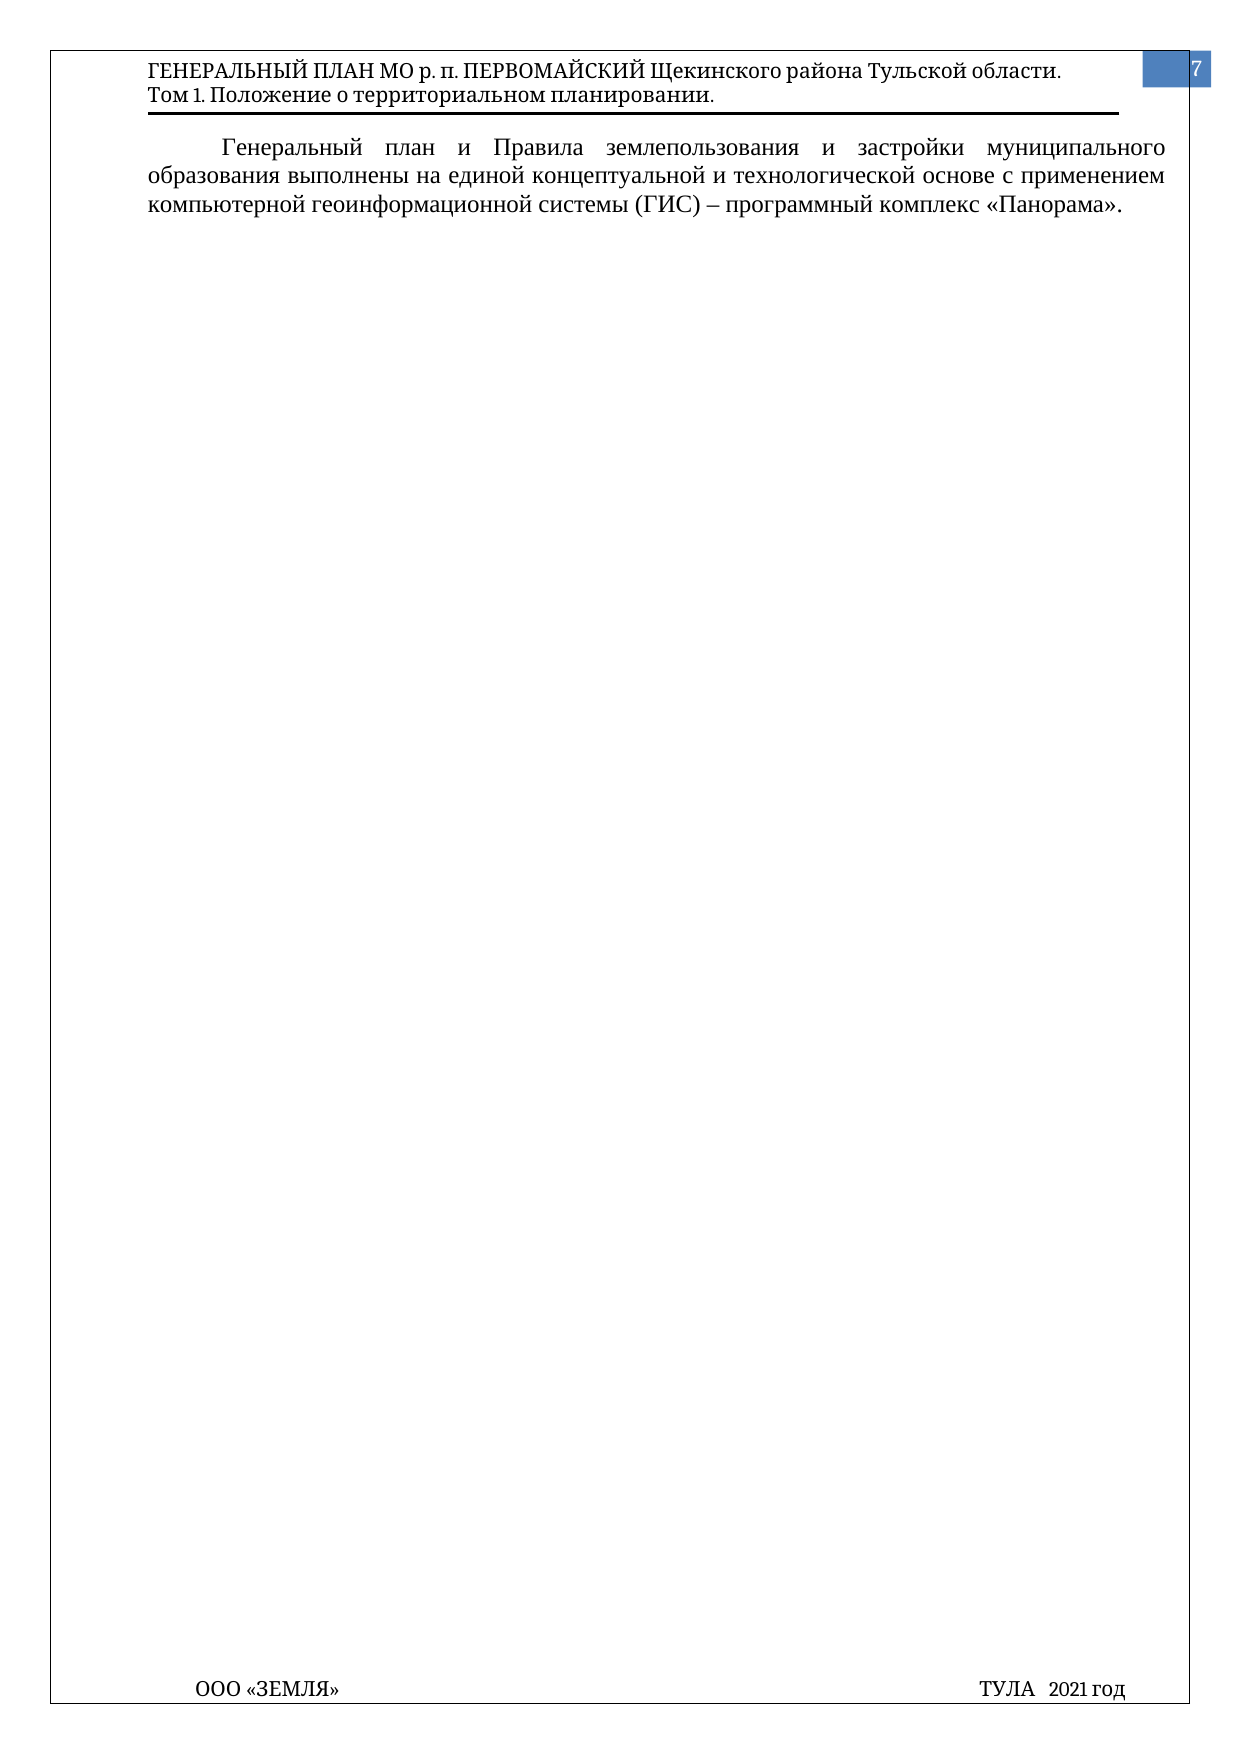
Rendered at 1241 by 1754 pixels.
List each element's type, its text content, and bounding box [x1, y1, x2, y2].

text Генеральный план и Правила землепользования и застройки муниципального образования выполнены на единой концептуальной и технологической основе с применением компьютерной геоинформационной системы (ГИС) – программный комплекс «Панорама». [148, 126, 1166, 218]
